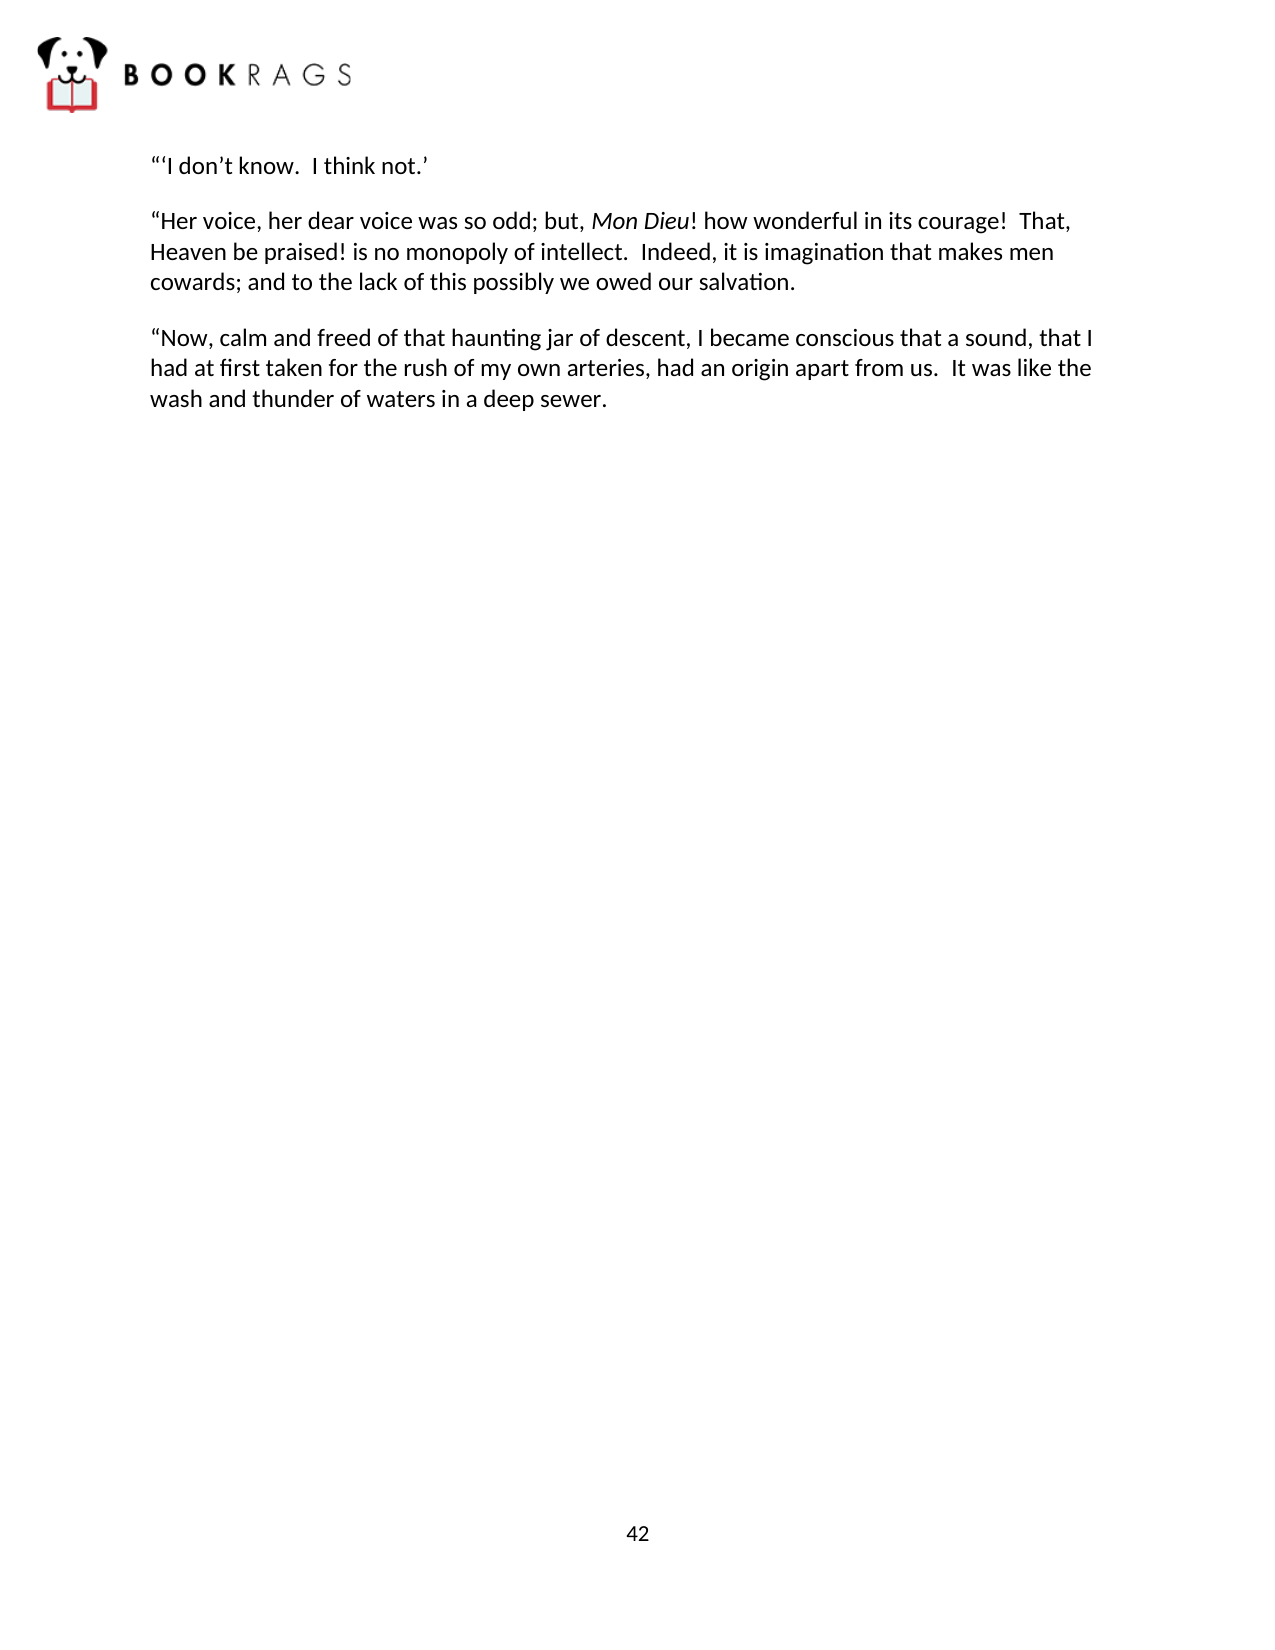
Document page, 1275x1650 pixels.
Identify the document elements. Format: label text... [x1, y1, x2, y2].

picture [37, 37, 351, 113]
text “‘I don’t know. I think not.’ [150, 150, 1125, 181]
text “Her voice, her dear voice was so odd; but, Mon Dieu! how wonderful in its courage! That, Heaven be praised! is no monopoly of intellect. Indeed, it is imagination that makes men cowards; and to the lack of this possibly we owed our salvation. [150, 206, 1125, 297]
text “Now, calm and freed of that haunting jar of descent, I became conscious that a sound, that I had at first taken for the rush of my own arteries, had an origin apart from us. It was like the wash and thunder of waters in a deep sewer. [150, 322, 1125, 414]
